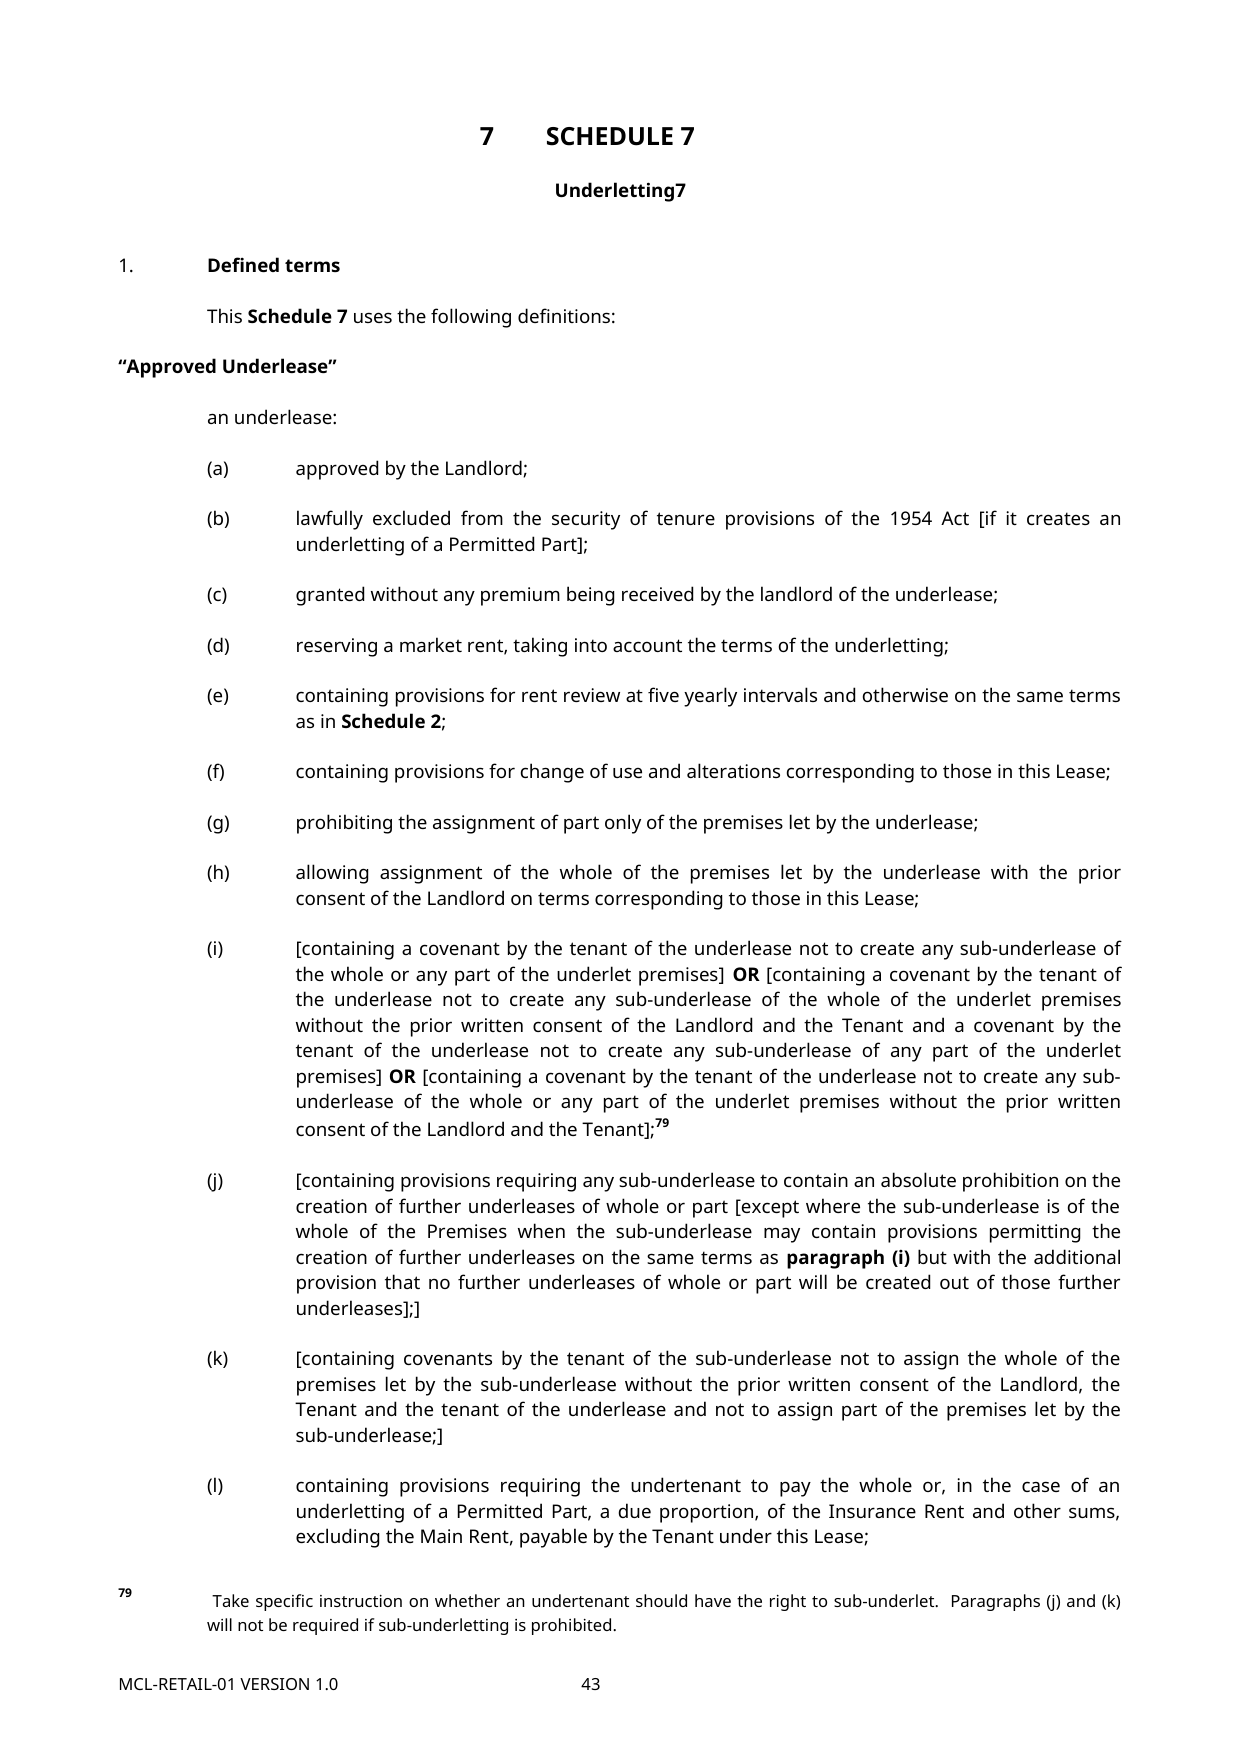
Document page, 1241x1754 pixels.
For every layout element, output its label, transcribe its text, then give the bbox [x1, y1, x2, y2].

list approved by the Landlord; [207, 455, 1122, 480]
text “Approved Underlease” [118, 354, 1122, 379]
text SCHEDULE ‎7 [59, 118, 1122, 152]
list granted without any premium being received by the landlord of the underlease; [207, 581, 1122, 607]
list [containing provisions requiring any sub-underlease to contain an absolute prohibition on the creation of further underleases of whole or part [except where the sub-underlease is of the whole of the Premises when the sub-underlease may contain provisions permitting the creation of further underleases on the same terms as paragraph (i) but with the additional provision that no further underleases of whole or part will be created out of those further underleases];] [207, 1168, 1122, 1321]
list containing provisions for change of use and alterations corresponding to those in this Lease; [207, 758, 1122, 784]
list lawfully excluded from the security of tenure provisions of the 1954 Act [if it creates an underletting of a Permitted Part]; [207, 505, 1122, 556]
list [containing a covenant by the tenant of the underlease not to create any sub-underlease of the whole or any part of the underlet premises] OR [containing a covenant by the tenant of the underlease not to create any sub-underlease of the whole of the underlet premises without the prior written consent of the Landlord and the Tenant and a covenant by the tenant of the underlease not to create any sub-underlease of any part of the underlet premises] OR [containing a covenant by the tenant of the underlease not to create any sub-underlease of the whole or any part of the underlet premises without the prior written consent of the Landlord and the Tenant]; [207, 936, 1122, 1143]
list Defined terms [118, 253, 1122, 278]
list [containing covenants by the tenant of the sub-underlease not to assign the whole of the premises let by the sub-underlease without the prior written consent of the Landlord, the Tenant and the tenant of the underlease and not to assign part of the premises let by the sub-underlease;] [207, 1346, 1122, 1448]
list containing provisions for rent review at five yearly intervals and otherwise on the same terms as in Schedule ‎2; [207, 682, 1122, 733]
list containing provisions requiring the undertenant to pay the whole or, in the case of an underletting of a Permitted Part, a due proportion, of the Insurance Rent and other sums, excluding the Main Rent, payable by the Tenant under this Lease; [207, 1473, 1122, 1549]
list reserving a market rent, taking into account the terms of the underletting; [207, 632, 1122, 657]
list prohibiting the assignment of part only of the premises let by the underlease; [207, 809, 1122, 834]
text an underlease: [207, 404, 1122, 430]
list allowing assignment of the whole of the premises let by the underlease with the prior consent of the Landlord on terms corresponding to those in this Lease; [207, 859, 1122, 911]
text This Schedule ‎7 uses the following definitions: [207, 303, 1122, 329]
